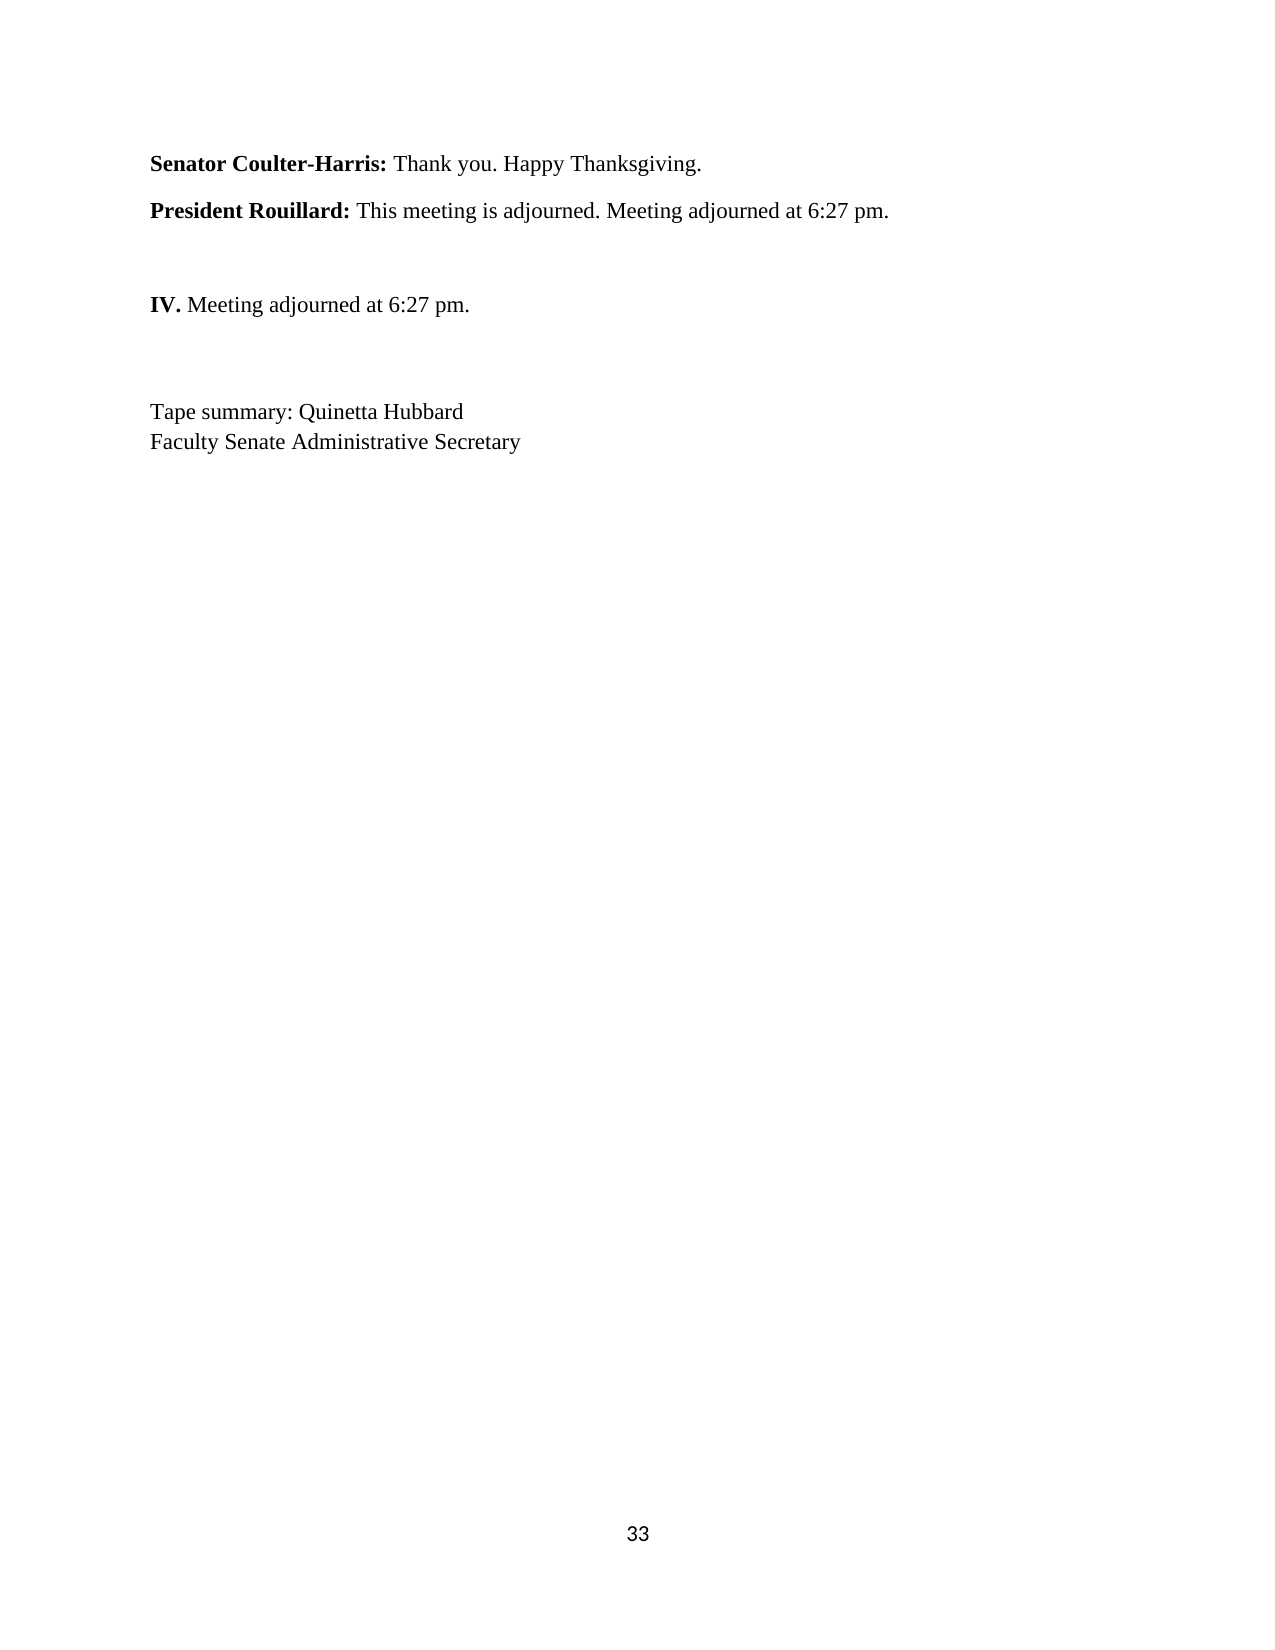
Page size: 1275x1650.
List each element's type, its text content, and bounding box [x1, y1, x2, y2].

text Faculty Senate Administrative Secretary [150, 428, 1125, 454]
text President Rouillard: This meeting is adjourned. Meeting adjourned at 6:27 pm. [150, 197, 1125, 223]
text Tape summary: Quinetta Hubbard [150, 398, 1125, 424]
text IV. Meeting adjourned at 6:27 pm. [150, 291, 1125, 317]
text Senator Coulter-Harris: Thank you. Happy Thanksgiving. [150, 150, 1125, 176]
